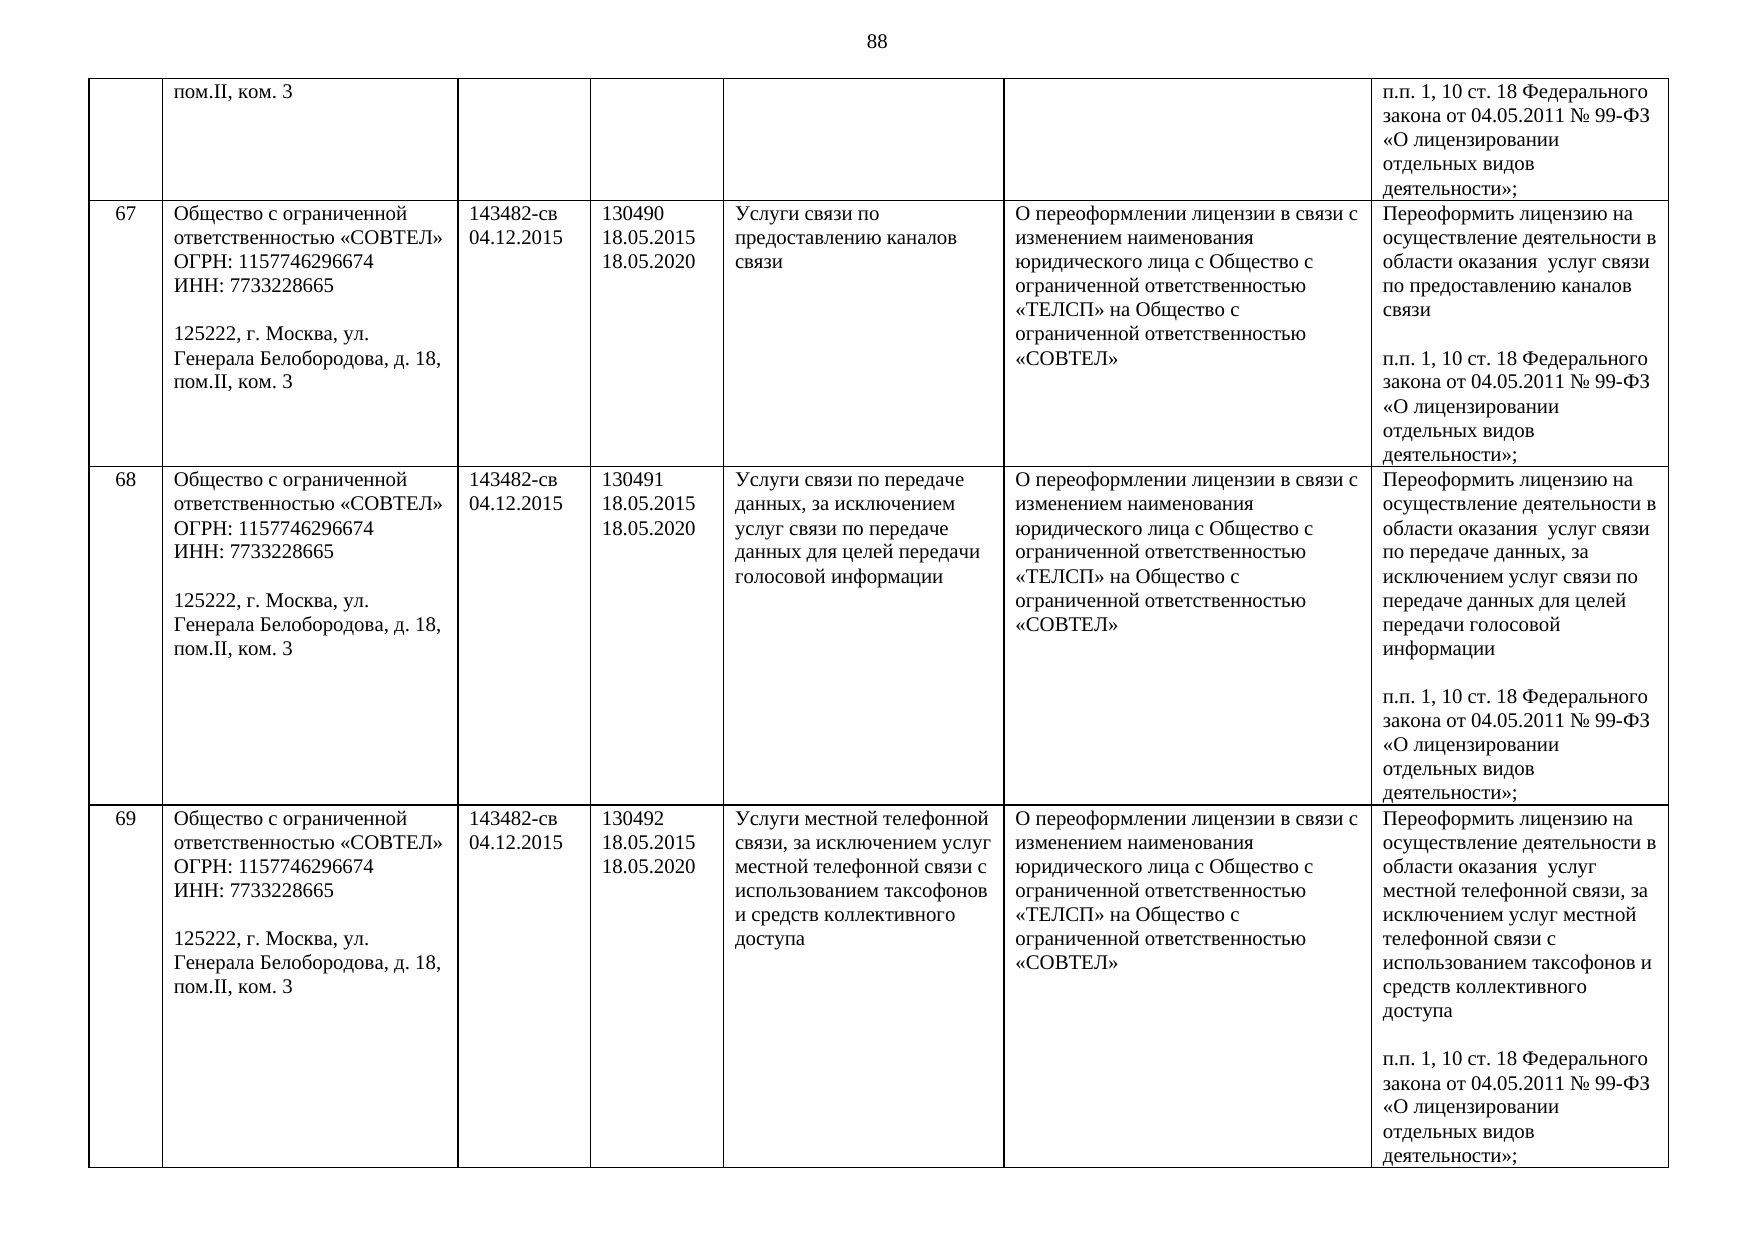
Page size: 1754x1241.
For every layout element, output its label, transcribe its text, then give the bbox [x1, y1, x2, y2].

table_cell Услуги связи по передаче данных, за исключением услуг связи по передаче данных для целей передачи голосовой информации [724, 467, 1003, 804]
table_cell 143482-св 04.12.2015 [459, 201, 590, 466]
table_cell 130491 18.05.2015 18.05.2020 [591, 467, 723, 804]
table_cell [591, 79, 723, 199]
table_cell 143482-св 04.12.2015 [459, 467, 590, 804]
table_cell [163, 79, 457, 199]
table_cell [724, 79, 1003, 199]
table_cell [1372, 79, 1668, 199]
table_cell 130490 18.05.2015 18.05.2020 [591, 201, 723, 466]
table_cell 69 [90, 806, 162, 1167]
table_cell Услуги связи по предоставлению каналов связи [724, 201, 1003, 466]
table_cell 67 [90, 201, 162, 466]
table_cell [459, 79, 590, 199]
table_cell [1005, 79, 1371, 199]
table_cell Переоформить лицензию на осуществление деятельности в области оказания услуг связи по предоставлению каналов связи п.п. 1, 10 ст. 18 Федерального закона от 04.05.2011 № 99-ФЗ «О лицензировании отдельных видов деятельности»; [1372, 201, 1668, 466]
table_cell Переоформить лицензию на осуществление деятельности в области оказания услуг местной телефонной связи, за исключением услуг местной телефонной связи с использованием таксофонов и средств коллективного доступа п.п. 1, 10 ст. 18 Федерального закона от 04.05.2011 № 99-ФЗ «О лицензировании отдельных видов деятельности»; [1372, 806, 1668, 1167]
table_cell Переоформить лицензию на осуществление деятельности в области оказания услуг связи по передаче данных, за исключением услуг связи по передаче данных для целей передачи голосовой информации п.п. 1, 10 ст. 18 Федерального закона от 04.05.2011 № 99-ФЗ «О лицензировании отдельных видов деятельности»; [1372, 467, 1668, 804]
table_cell 66 [90, 79, 162, 199]
table_cell 143482-св 04.12.2015 [459, 806, 590, 1167]
table_cell 68 [90, 467, 162, 804]
table_cell Услуги местной телефонной связи, за исключением услуг местной телефонной связи с использованием таксофонов и средств коллективного доступа [724, 806, 1003, 1167]
table_cell 130492 18.05.2015 18.05.2020 [591, 806, 723, 1167]
